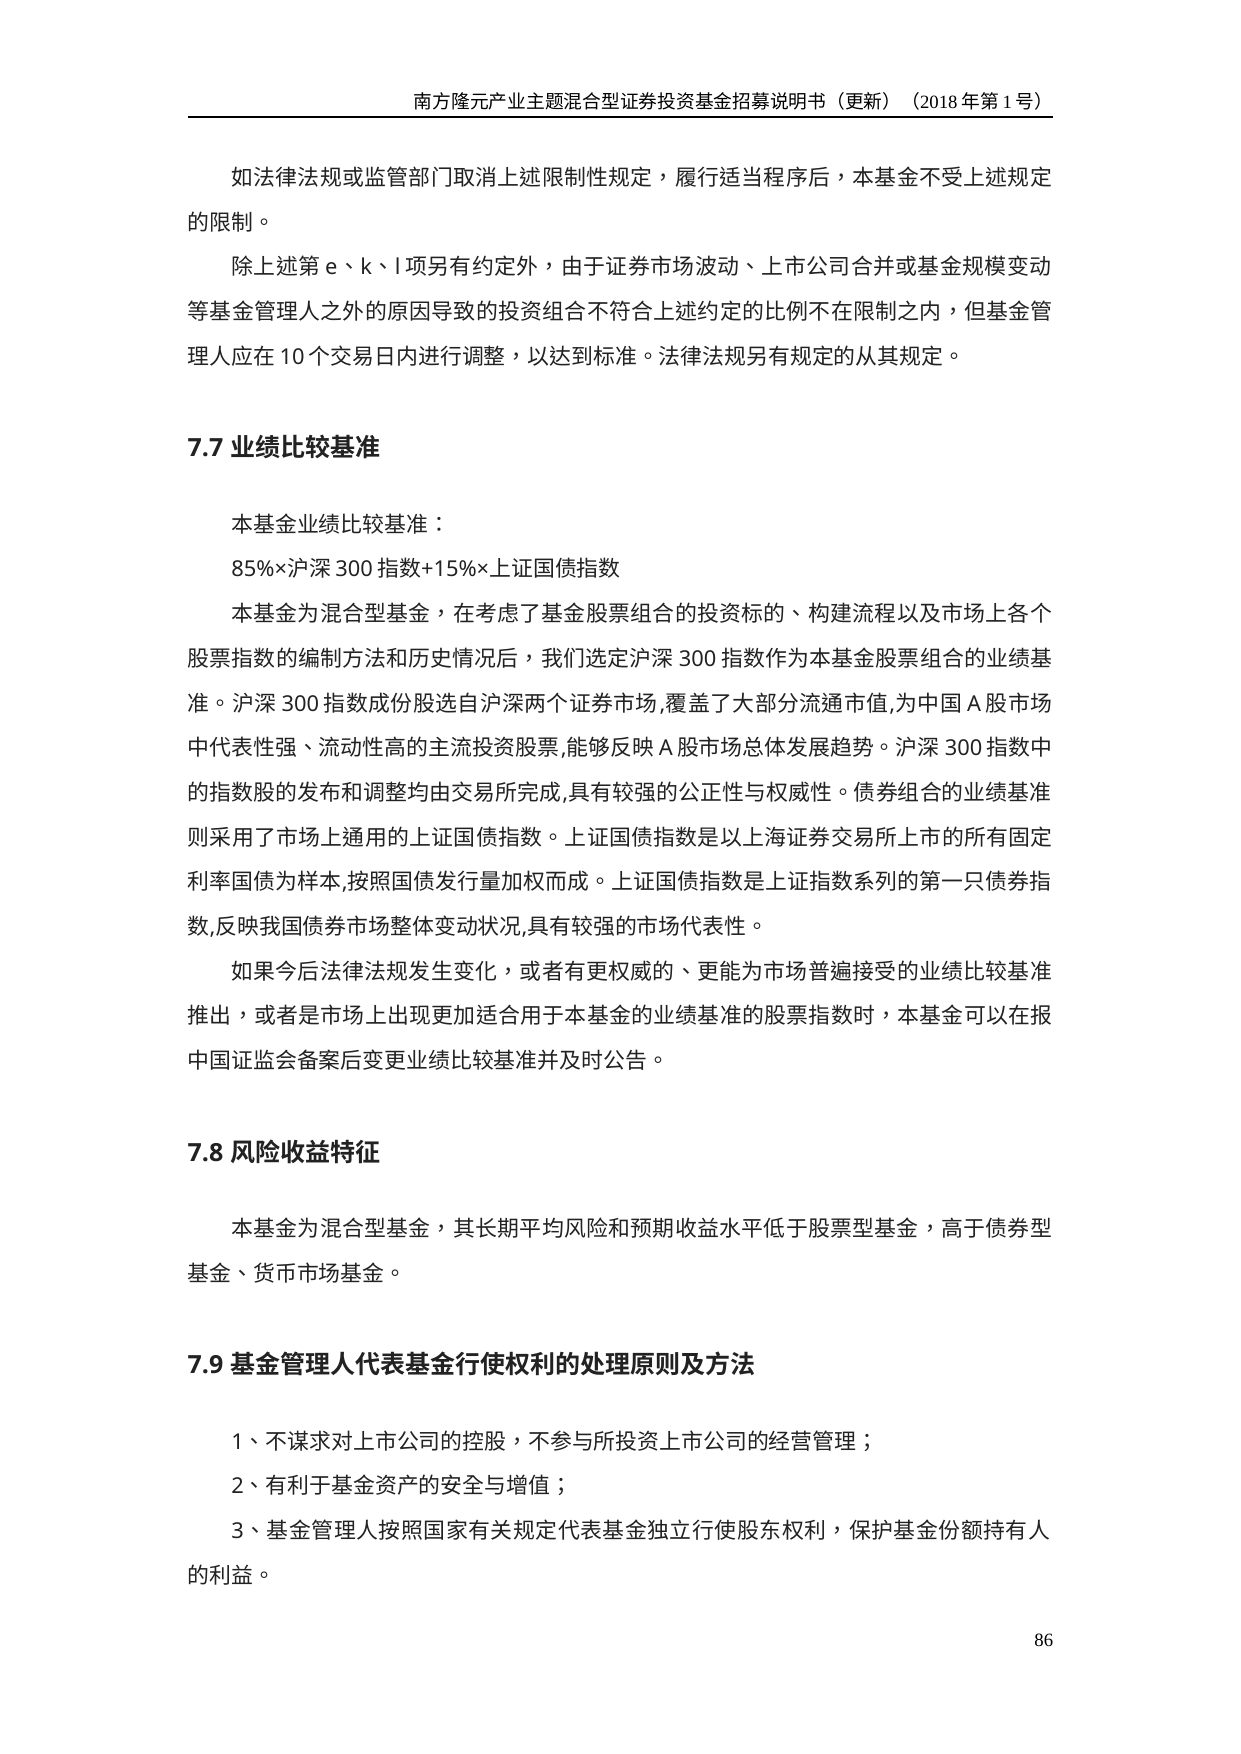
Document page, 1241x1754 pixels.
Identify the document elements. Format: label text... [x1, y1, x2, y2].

text 7.9 基金管理人代表基金行使权利的处理原则及方法 [187, 1332, 1053, 1397]
text 3、基金管理人按照国家有关规定代表基金独立行使股东权利，保护基金份额持有人的利益。 [187, 1515, 1053, 1589]
text 除上述第e、k、l项另有约定外，由于证券市场波动、上市公司合并或基金规模变动等基金管理人之外的原因导致的投资组合不符合上述约定的比例不在限制之内，但基金管理人应在10个交易日内进行调整，以达到标准。法律法规另有规定的从其规定。 [187, 251, 1053, 371]
text 如果今后法律法规发生变化，或者有更权威的、更能为市场普遍接受的业绩比较基准推出，或者是市场上出现更加适合用于本基金的业绩基准的股票指数时，本基金可以在报中国证监会备案后变更业绩比较基准并及时公告。 [187, 956, 1053, 1075]
text 本基金为混合型基金，其长期平均风险和预期收益水平低于股票型基金，高于债券型基金、货币市场基金。 [187, 1213, 1053, 1287]
text 7.7 业绩比较基准 [187, 414, 1053, 479]
text 1、不谋求对上市公司的控股，不参与所投资上市公司的经营管理； [187, 1426, 1053, 1456]
text 7.8 风险收益特征 [187, 1119, 1053, 1184]
text 85%×沪深300指数+15%×上证国债指数 [187, 553, 1053, 583]
text 本基金业绩比较基准： [187, 509, 1053, 538]
text 如法律法规或监管部门取消上述限制性规定，履行适当程序后，本基金不受上述规定的限制。 [187, 162, 1053, 236]
text 本基金为混合型基金，在考虑了基金股票组合的投资标的、构建流程以及市场上各个股票指数的编制方法和历史情况后，我们选定沪深300指数作为本基金股票组合的业绩基准。沪深300指数成份股选自沪深两个证券市场,覆盖了大部分流通市值,为中国A股市场中代表性强、流动性高的主流投资股票,能够反映A股市场总体发展趋势。沪深300指数中的指数股的发布和调整均由交易所完成,具有较强的公正性与权威性。债券组合的业绩基准则采用了市场上通用的上证国债指数。上证国债指数是以上海证券交易所上市的所有固定利率国债为样本,按照国债发行量加权而成。上证国债指数是上证指数系列的第一只债券指数,反映我国债券市场整体变动状况,具有较强的市场代表性。 [187, 598, 1053, 941]
text 2、有利于基金资产的安全与增值； [187, 1470, 1053, 1500]
